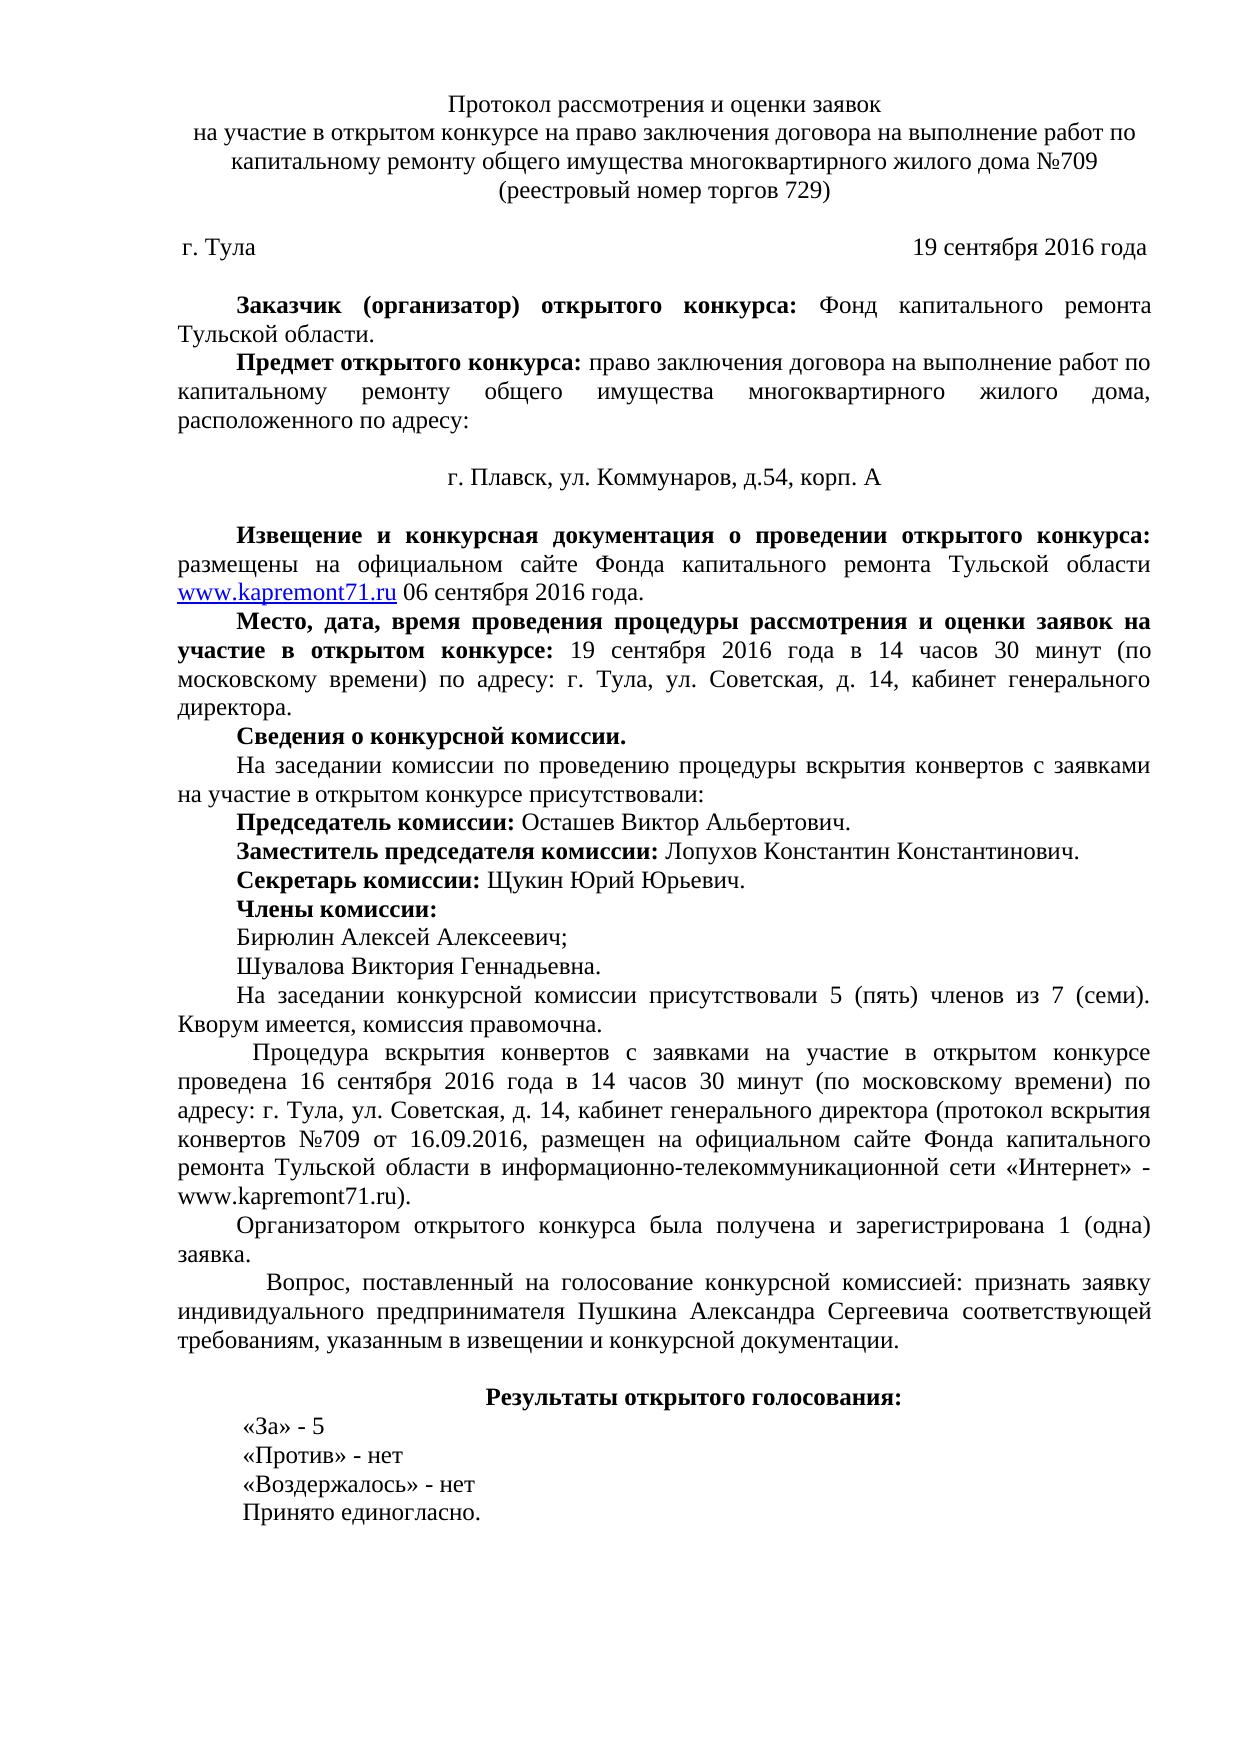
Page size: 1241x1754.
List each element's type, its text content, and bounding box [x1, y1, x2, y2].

list Председатель комиссии: Осташев Виктор Альбертович. [177, 807, 1152, 836]
text «За» - 5 [236, 1411, 1152, 1440]
list Заместитель председателя комиссии: Лопухов Константин Константинович. [177, 836, 1152, 865]
text Вопрос, поставленный на голосование конкурсной комиссией: признать заявку индивидуального предпринимателя Пушкина Александра Сергеевича соответствующей требованиям, указанным в извещении и конкурсной документации. [177, 1267, 1152, 1354]
text Протокол рассмотрения и оценки заявок [177, 89, 1152, 117]
text Организатором открытого конкурса была получена и зарегистрирована 1 (одна) заявка. [177, 1210, 1152, 1267]
list Секретарь комиссии: Щукин Юрий Юрьевич. [177, 865, 1152, 894]
text г. Плавск, ул. Коммунаров, д.54, корп. А [177, 462, 1152, 491]
list Члены комиссии: [177, 894, 1152, 922]
list Заказчик (организатор) открытого конкурса: Фонд капитального ремонта Тульской области. [177, 290, 1152, 347]
text г. Тула 19 сентября 2016 года [177, 232, 1152, 261]
list Шувалова Виктория Геннадьевна. [177, 951, 1152, 980]
text На заседании комиссии по проведению процедуры вскрытия конвертов с заявками на участие в открытом конкурсе присутствовали: [177, 750, 1152, 807]
text Принято единогласно. [236, 1497, 1152, 1526]
text «Воздержалось» - нет [236, 1469, 1152, 1497]
text Предмет открытого конкурса: право заключения договора на выполнение работ по капитальному ремонту общего имущества многоквартирного жилого дома, расположенного по адресу: [177, 347, 1152, 434]
list Сведения о конкурсной комиссии. [236, 721, 1152, 750]
list Бирюлин Алексей Алексеевич; [177, 922, 1152, 951]
text на участие в открытом конкурсе на право заключения договора на выполнение работ по капитальному ремонту общего имущества многоквартирного жилого дома №709 [177, 117, 1152, 175]
list Результаты открытого голосования: [236, 1382, 1152, 1411]
text Процедура вскрытия конвертов с заявками на участие в открытом конкурсе проведена 16 сентября 2016 года в 14 часов 30 минут (по московскому времени) по адресу: г. Тула, ул. Советская, д. 14, кабинет генерального директора (протокол вскрытия конвертов №709 от 16.09.2016, размещен на официальном сайте Фонда капитального ремонта Тульской области в информационно-телекоммуникационной сети «Интернет» - www.kapremont71.ru). [177, 1037, 1152, 1210]
text «Против» - нет [236, 1440, 1152, 1469]
text На заседании конкурсной комиссии присутствовали 5 (пять) членов из 7 (семи). Кворум имеется, комиссия правомочна. [177, 980, 1152, 1037]
text Извещение и конкурсная документация о проведении открытого конкурса: размещены на официальном сайте Фонда капитального ремонта Тульской области www.kapremont71.ru 06 сентября 2016 года. [177, 520, 1152, 606]
text Место, дата, время проведения процедуры рассмотрения и оценки заявок на участие в открытом конкурсе: 19 сентября 2016 года в 14 часов 30 минут (по московскому времени) по адресу: г. Тула, ул. Советская, д. 14, кабинет генерального директора. [177, 606, 1152, 721]
text (реестровый номер торгов 729) [177, 175, 1152, 204]
